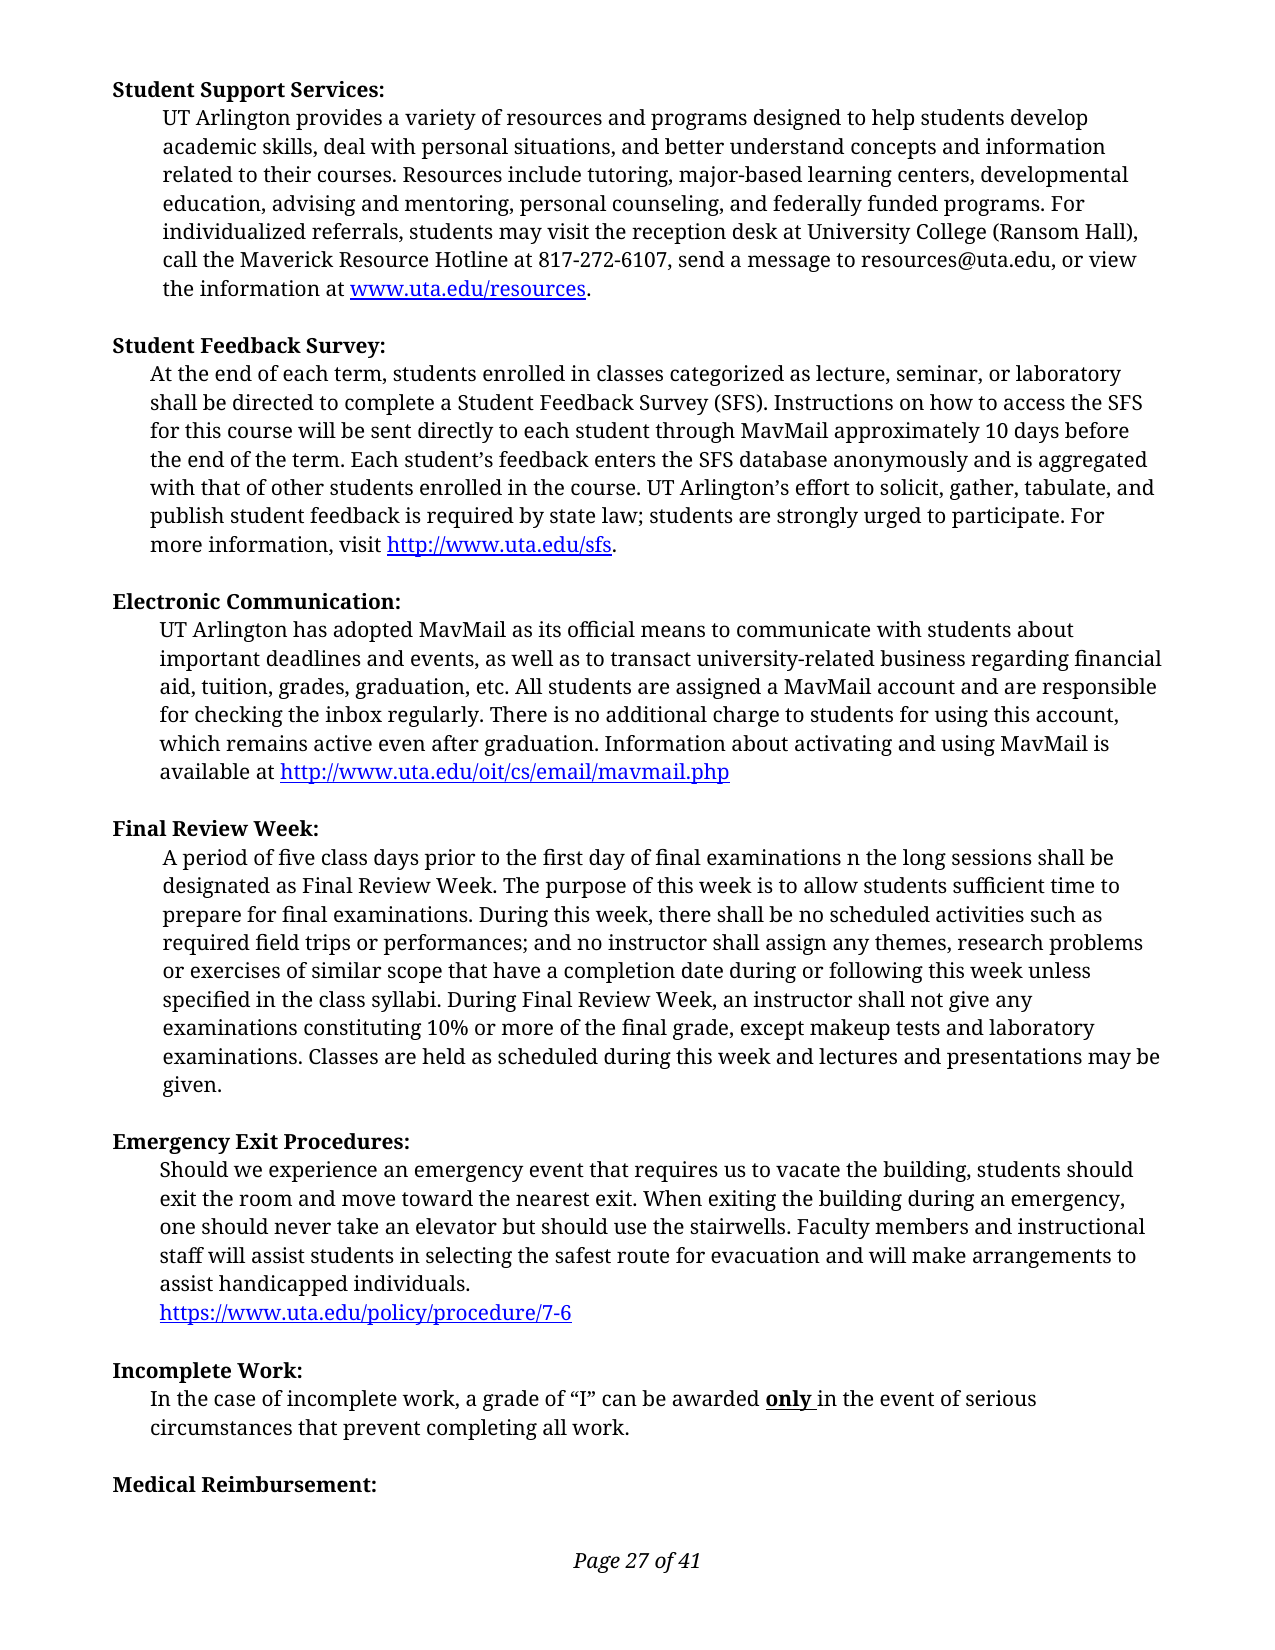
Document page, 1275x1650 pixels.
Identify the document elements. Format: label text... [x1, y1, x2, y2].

text UT Arlington provides a variety of resources and programs designed to help students develop academic skills, deal with personal situations, and better understand concepts and information related to their courses. Resources include tutoring, major-based learning centers, developmental education, advising and mentoring, personal counseling, and federally funded programs. For individualized referrals, students may visit the reception desk at University College (Ransom Hall), call the Maverick Resource Hotline at 817-272-6107, send a message to resources@uta.edu, or view the information at www.uta.edu/resources. [162, 103, 1162, 302]
text https://www.uta.edu/policy/procedure/7-6 [159, 1298, 1162, 1326]
text Incomplete Work: [112, 1356, 1162, 1384]
text Should we experience an emergency event that requires us to vacate the building, students should exit the room and move toward the nearest exit. When exiting the building during an emergency, one should never take an elevator but should use the stairwells. Faculty members and instructional staff will assist students in selecting the safest route for evacuation and will make arrangements to assist handicapped individuals. [159, 1156, 1162, 1298]
text Electronic Communication: [112, 587, 1162, 615]
text At the end of each term, students enrolled in classes categorized as lecture, seminar, or laboratory shall be directed to complete a Student Feedback Survey (SFS). Instructions on how to access the SFS for this course will be sent directly to each student through MavMail approximately 10 days before the end of the term. Each student’s feedback enters the SFS database anonymously and is aggregated with that of other students enrolled in the course. UT Arlington’s effort to solicit, gather, tabulate, and publish student feedback is required by state law; students are strongly urged to participate. For more information, visit http://www.uta.edu/sfs. [150, 359, 1162, 558]
text Medical Reimbursement: [112, 1470, 1162, 1498]
text Student Feedback Survey: [112, 331, 1162, 359]
text Student Support Services: [112, 75, 1162, 103]
text In the case of incomplete work, a grade of “I” can be awarded only in the event of serious circumstances that prevent completing all work. [150, 1384, 1162, 1441]
text Final Review Week: [112, 814, 1162, 843]
text UT Arlington has adopted MavMail as its official means to communicate with students about important deadlines and events, as well as to transact university-related business regarding financial aid, tuition, grades, graduation, etc. All students are assigned a MavMail account and are responsible for checking the inbox regularly. There is no additional charge to students for using this account, which remains active even after graduation. Information about activating and using MavMail is available at http://www.uta.edu/oit/cs/email/mavmail.php [159, 615, 1162, 786]
text A period of five class days prior to the first day of final examinations n the long sessions shall be designated as Final Review Week. The purpose of this week is to allow students sufficient time to prepare for final examinations. During this week, there shall be no scheduled activities such as required field trips or performances; and no instructor shall assign any themes, research problems or exercises of similar scope that have a completion date during or following this week unless specified in the class syllabi. During Final Review Week, an instructor shall not give any examinations constituting 10% or more of the final grade, except makeup tests and laboratory examinations. Classes are held as scheduled during this week and lectures and presentations may be given. [162, 843, 1162, 1099]
text Emergency Exit Procedures: [112, 1127, 1162, 1156]
